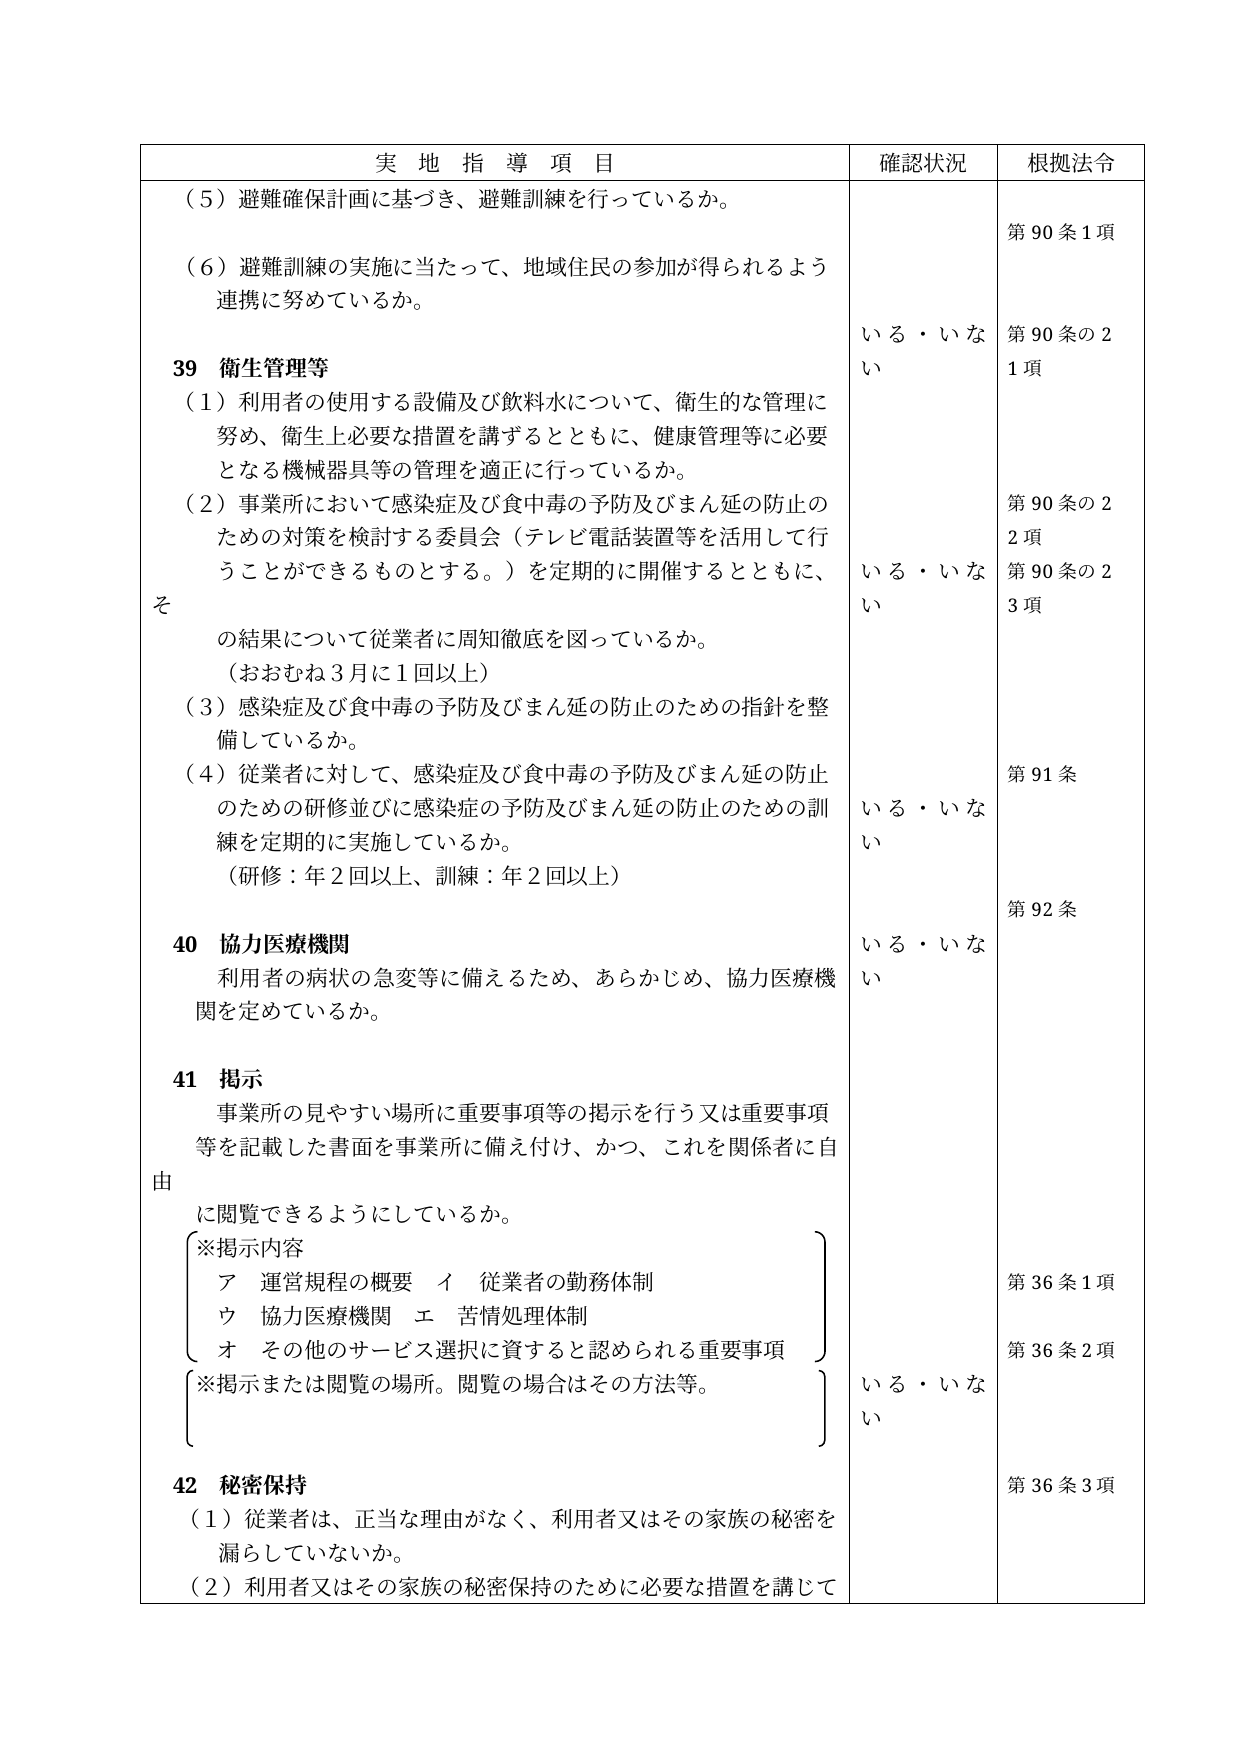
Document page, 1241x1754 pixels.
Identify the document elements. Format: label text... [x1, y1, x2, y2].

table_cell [141, 181, 849, 1603]
table_header 確認状況 [850, 145, 997, 180]
table_header 実 地 指 導 項 目 [141, 145, 849, 180]
table_header 根拠法令 [998, 145, 1144, 180]
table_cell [850, 181, 997, 1603]
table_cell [998, 181, 1144, 1603]
